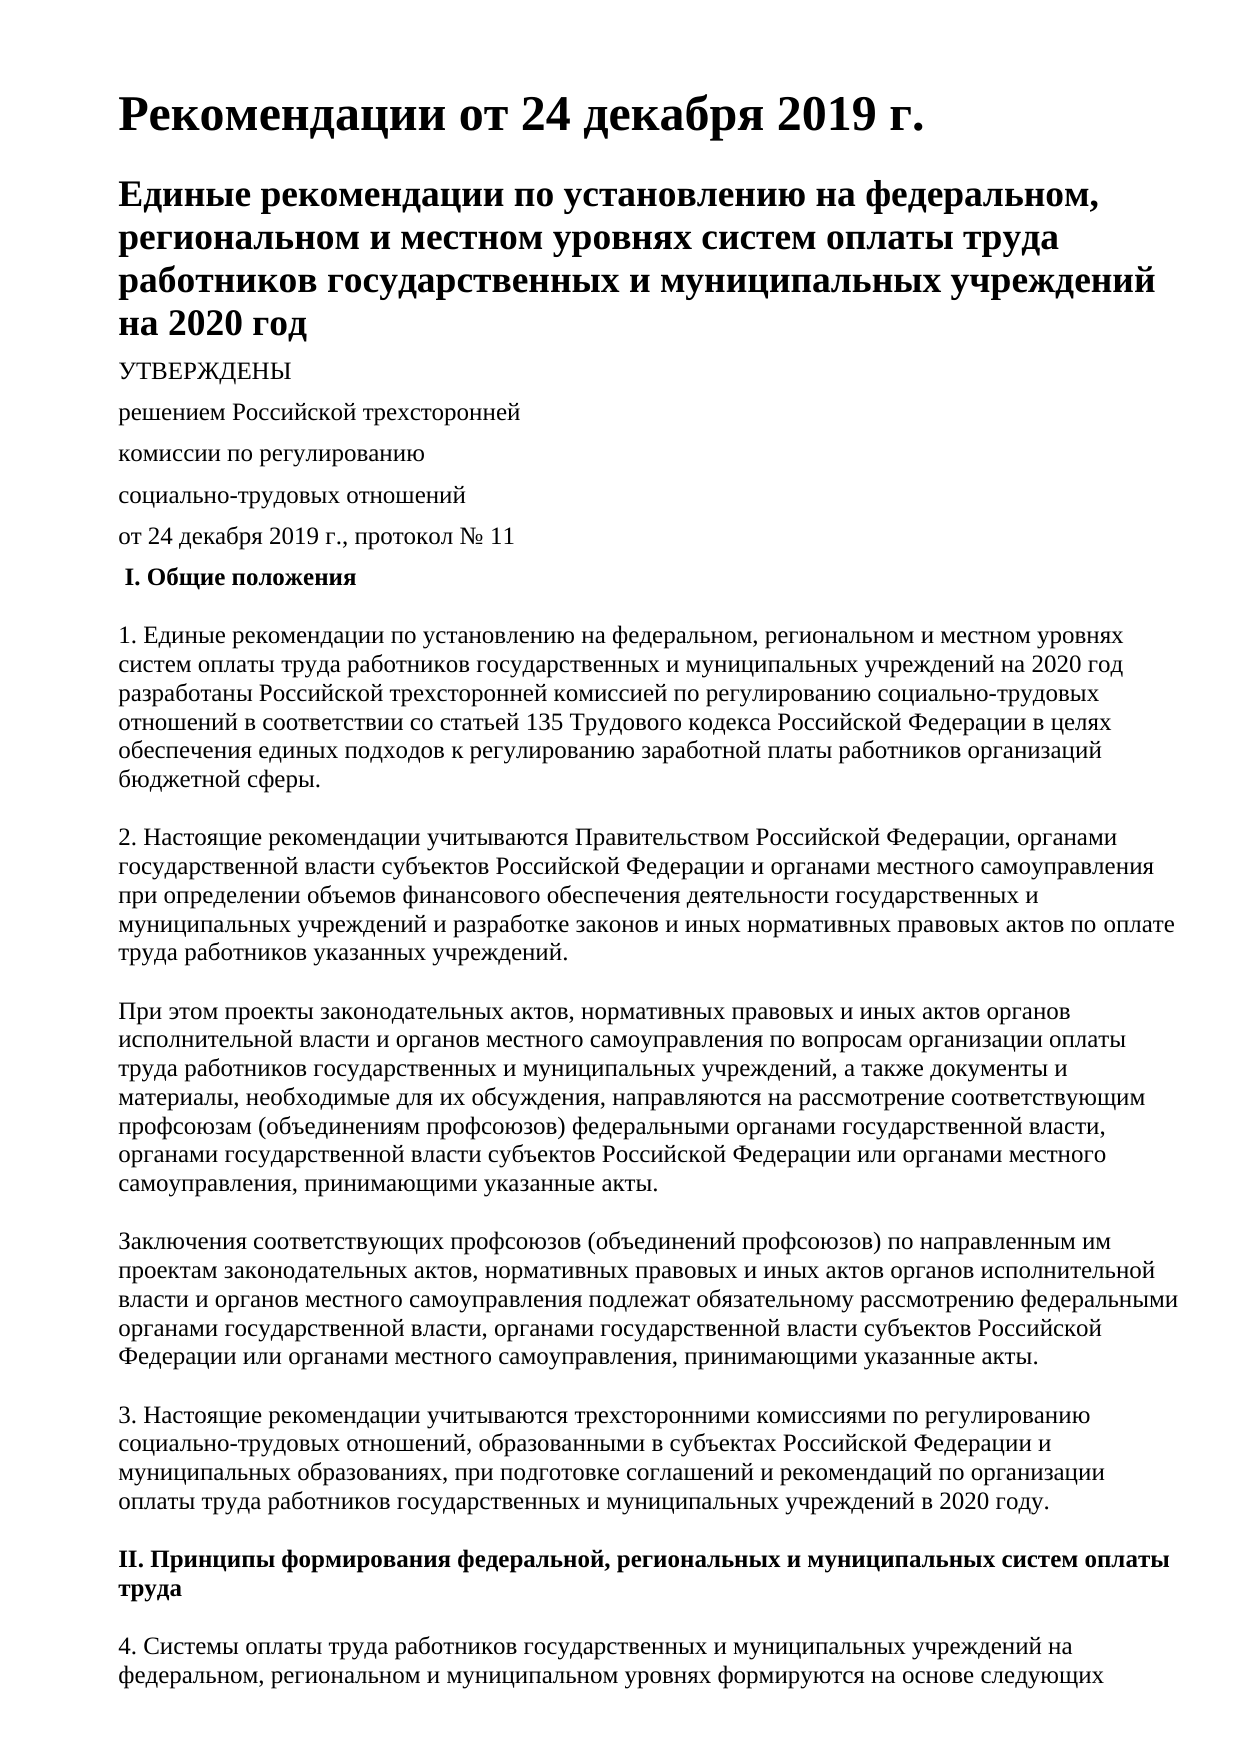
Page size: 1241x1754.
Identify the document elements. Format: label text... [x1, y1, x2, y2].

text I. Общие положения [118, 562, 1181, 591]
text II. Принципы формирования федеральной, региональных и муниципальных систем оплаты труда [118, 1544, 1181, 1602]
text от 24 декабря 2019 г., протокол № 11 [118, 521, 1181, 550]
text 2. Настоящие рекомендации учитываются Правительством Российской Федерации, органами государственной власти субъектов Российской Федерации и органами местного самоуправления при определении объемов финансового обеспечения деятельности государственных и муниципальных учреждений и разработке законов и иных нормативных правовых актов по оплате труда работников указанных учреждений. [118, 822, 1181, 966]
text При этом проекты законодательных актов, нормативных правовых и иных актов органов исполнительной власти и органов местного самоуправления по вопросам организации оплаты труда работников государственных и муниципальных учреждений, а также документы и материалы, необходимые для их обсуждения, направляются на рассмотрение соответствующим профсоюзам (объединениям профсоюзов) федеральными органами государственной власти, органами государственной власти субъектов Российской Федерации или органами местного самоуправления, принимающими указанные акты. [118, 996, 1181, 1197]
text решением Российской трехсторонней [118, 397, 1181, 426]
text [118, 1631, 1181, 1689]
text 1. Единые рекомендации по установлению на федеральном, региональном и местном уровнях систем оплаты труда работников государственных и муниципальных учреждений на 2020 год разработаны Российской трехсторонней комиссией по регулированию социально-трудовых отношений в соответствии со статьей 135 Трудового кодекса Российской Федерации в целях обеспечения единых подходов к регулированию заработной платы работников организаций бюджетной сферы. [118, 621, 1181, 793]
text Заключения соответствующих профсоюзов (объединений профсоюзов) по направленным им проектам законодательных актов, нормативных правовых и иных актов органов исполнительной власти и органов местного самоуправления подлежат обязательному рассмотрению федеральными органами государственной власти, органами государственной власти субъектов Российской Федерации или органами местного самоуправления, принимающими указанные акты. [118, 1226, 1181, 1370]
subtitle Рекомендации от 24 декабря 2019 г. [118, 84, 1181, 142]
text 3. Настоящие рекомендации учитываются трехсторонними комиссиями по регулированию социально-трудовых отношений, образованными в субъектах Российской Федерации и муниципальных образованиях, при подготовке соглашений и рекомендаций по организации оплаты труда работников государственных и муниципальных учреждений в 2020 году. [118, 1400, 1181, 1515]
subtitle Единые рекомендации по установлению на федеральном, региональном и местном уровнях систем оплаты труда работников государственных и муниципальных учреждений на 2020 год [118, 171, 1181, 343]
text социально-трудовых отношений [118, 480, 1181, 508]
text УТВЕРЖДЕНЫ [118, 356, 1181, 385]
text комиссии по регулированию [118, 438, 1181, 467]
